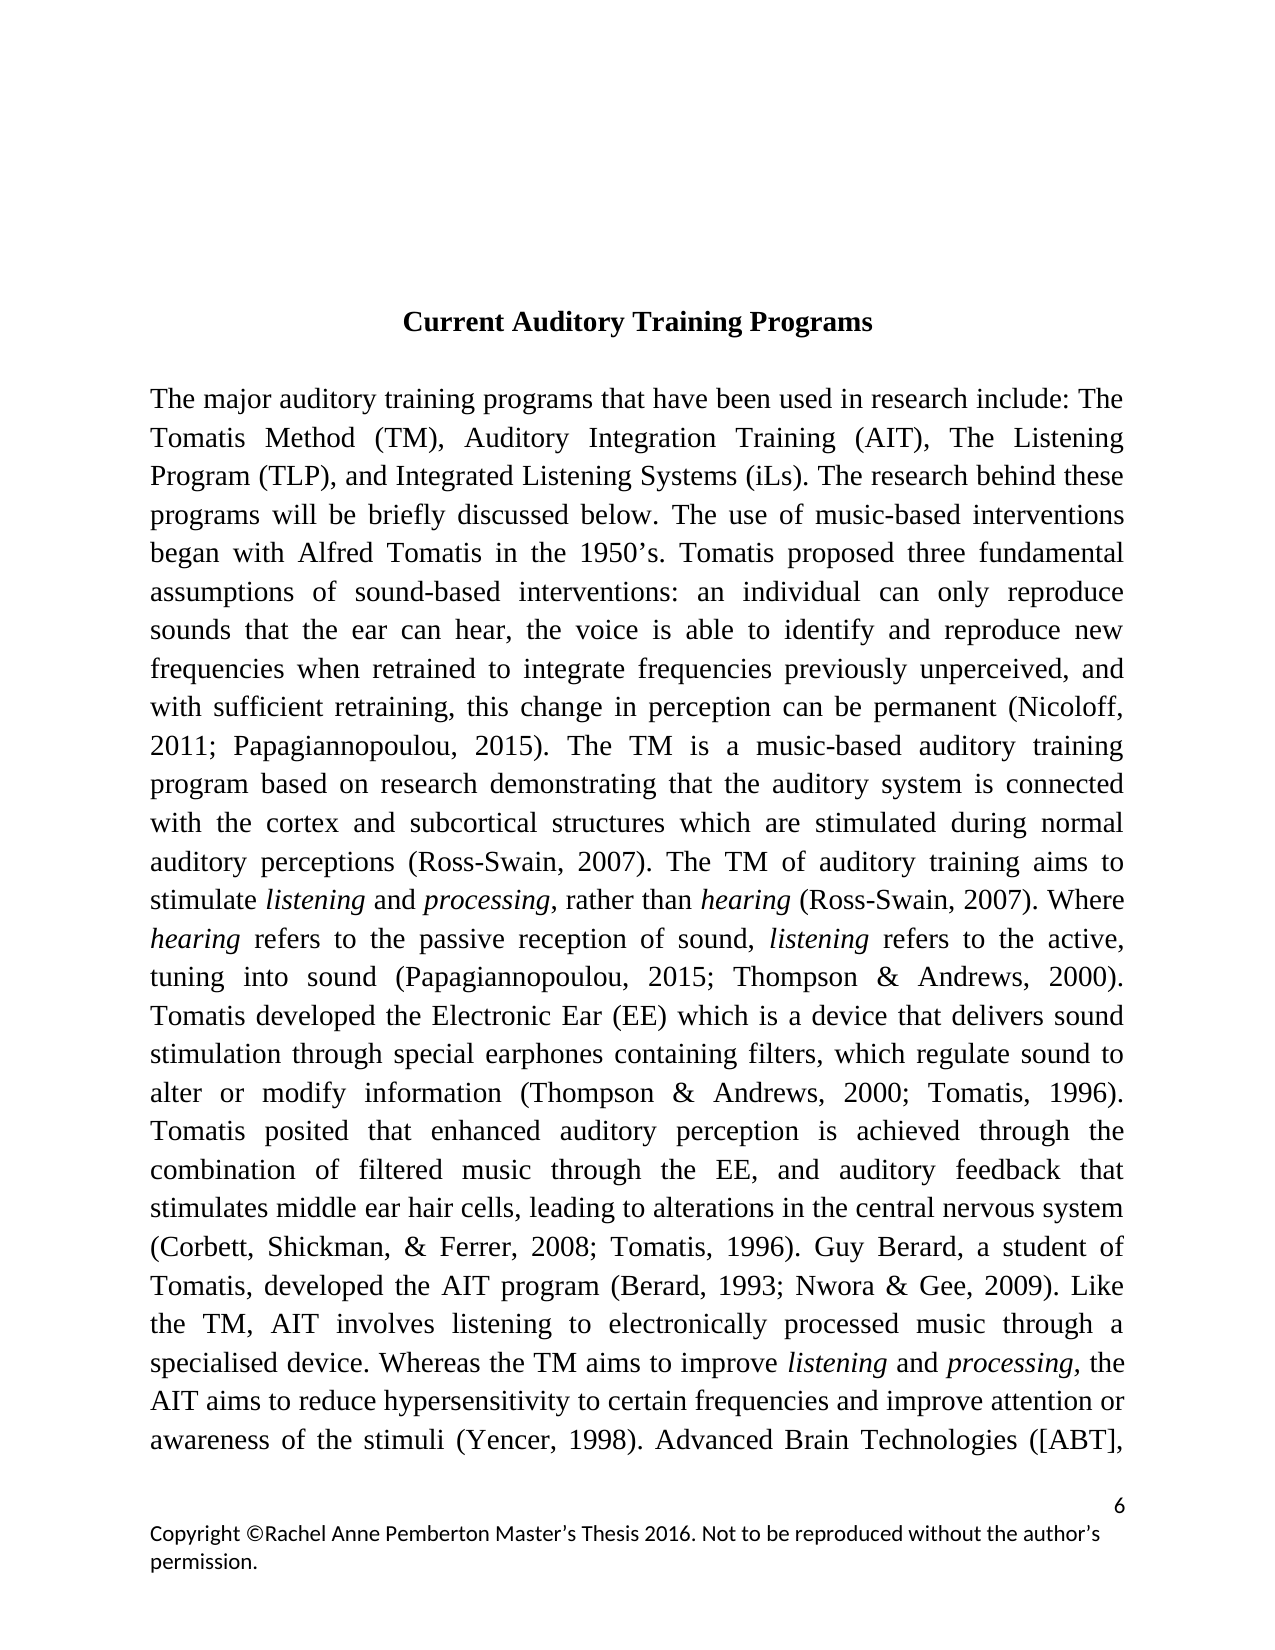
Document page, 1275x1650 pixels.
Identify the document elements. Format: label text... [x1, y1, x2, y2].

text Current Auditory Training Programs [150, 304, 1125, 338]
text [150, 381, 1125, 1455]
